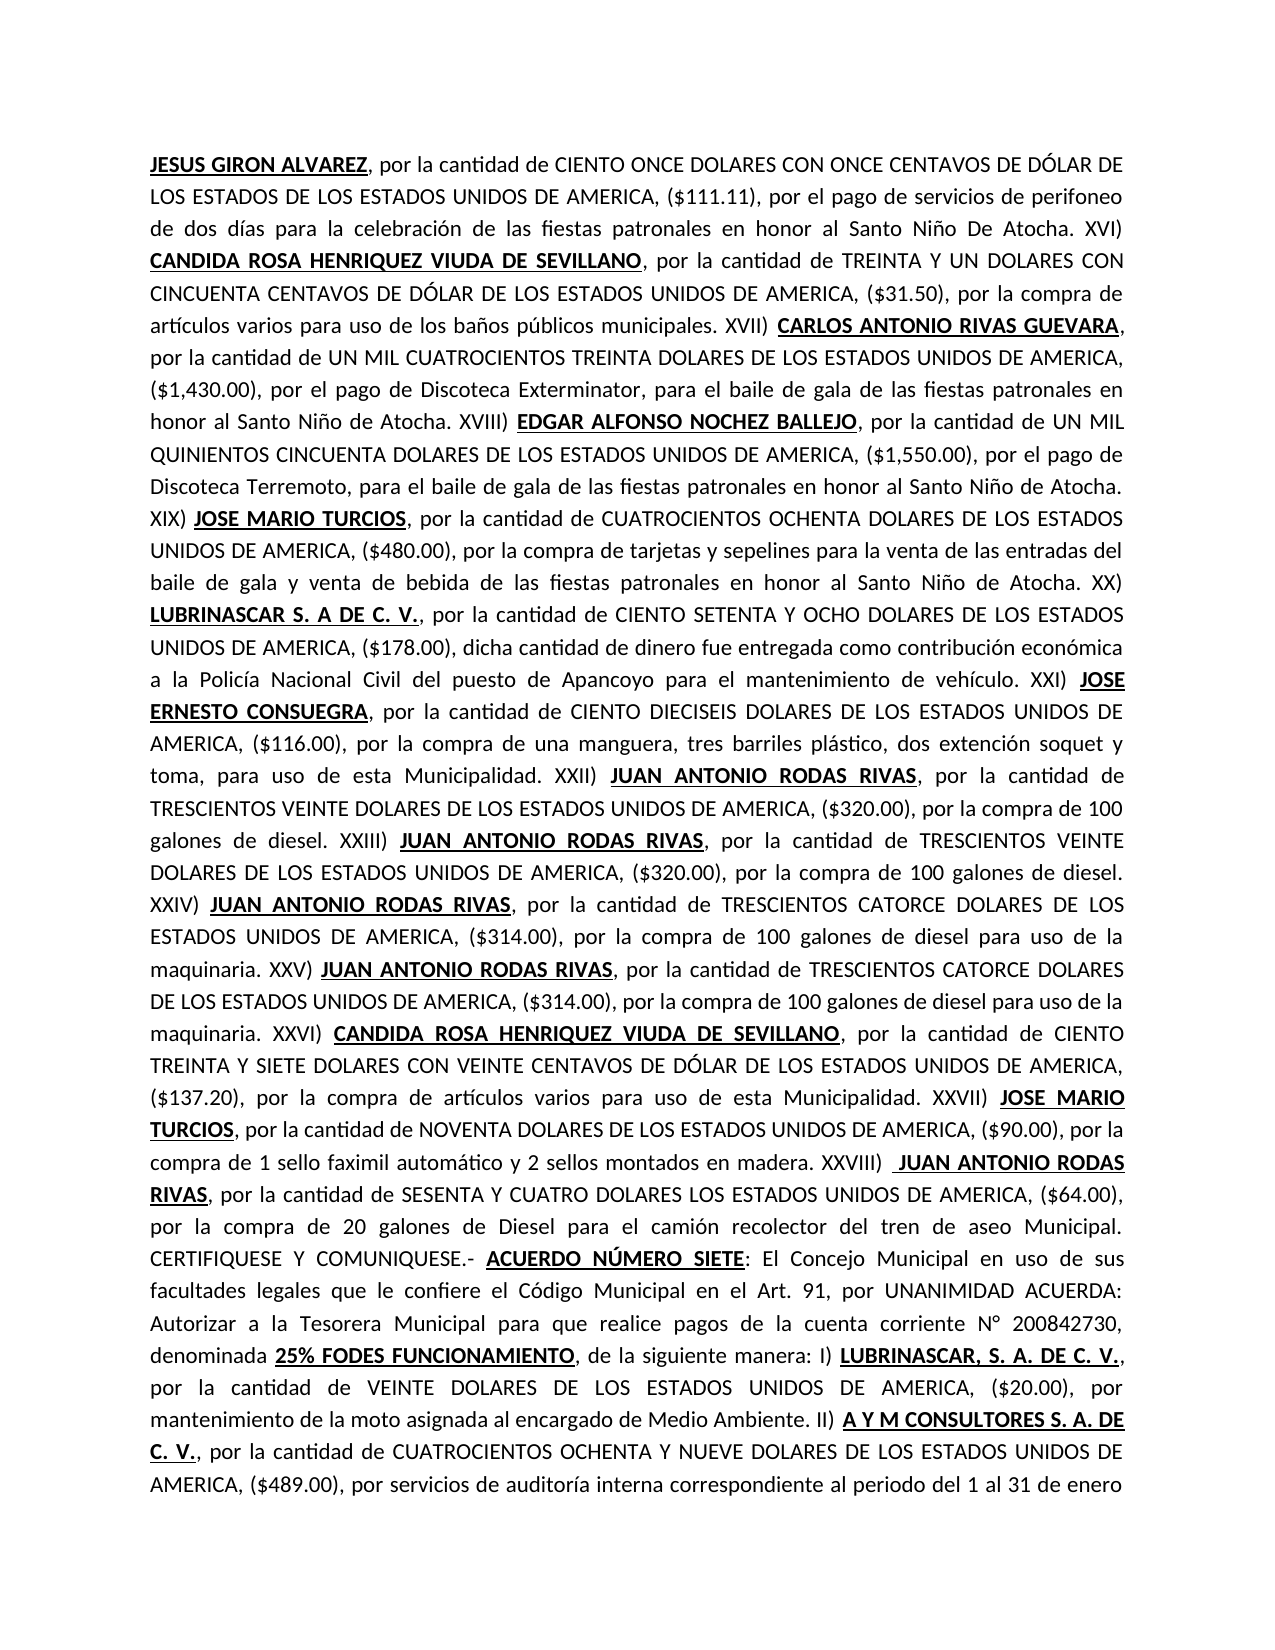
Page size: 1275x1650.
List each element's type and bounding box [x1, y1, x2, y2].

text [150, 150, 1125, 1498]
